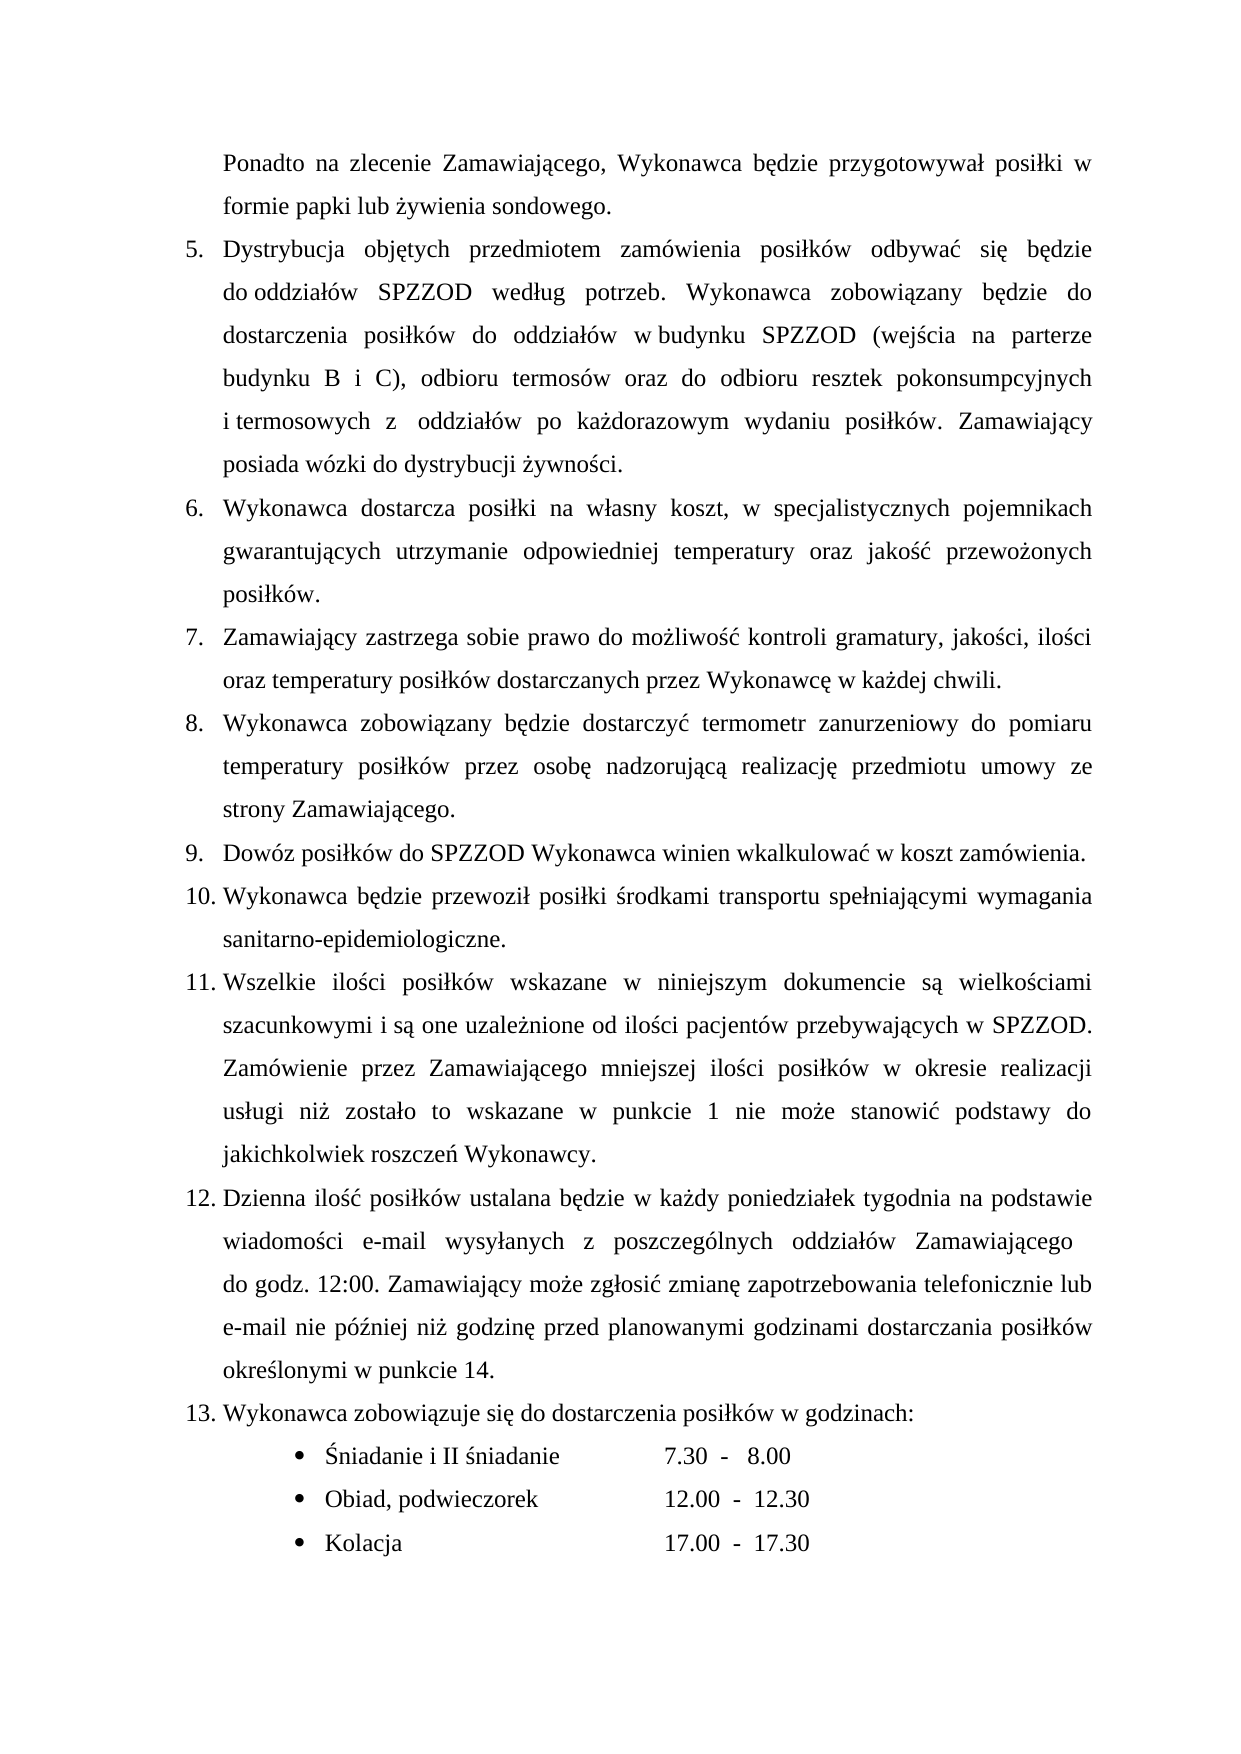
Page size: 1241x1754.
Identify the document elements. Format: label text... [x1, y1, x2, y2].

list Kolacja 17.00 - 17.30 [295, 1528, 1093, 1556]
list Wykonawca będzie przewoził posiłki środkami transportu spełniającymi wymagania sanitarno-epidemiologiczne. [185, 881, 1093, 953]
list Wykonawca zobowiązuje się do dostarczenia posiłków w godzinach: [185, 1398, 1093, 1427]
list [185, 148, 1093, 219]
list Wykonawca zobowiązany będzie dostarczyć termometr zanurzeniowy do pomiaru temperatury posiłków przez osobę nadzorującą realizację przedmiotu umowy ze strony Zamawiającego. [185, 708, 1093, 823]
list Dowóz posiłków do SPZZOD Wykonawca winien wkalkulować w koszt zamówienia. [185, 838, 1093, 866]
list Wszelkie ilości posiłków wskazane w niniejszym dokumencie są wielkościami szacunkowymi i są one uzależnione od ilości pacjentów przebywających w SPZZOD. Zamówienie przez Zamawiającego mniejszej ilości posiłków w okresie realizacji usługi niż zostało to wskazane w punkcie 1 nie może stanowić podstawy do jakichkolwiek roszczeń Wykonawcy. [185, 967, 1093, 1168]
list Dzienna ilość posiłków ustalana będzie w każdy poniedziałek tygodnia na podstawie wiadomości e-mail wysyłanych z poszczególnych oddziałów Zamawiającego do godz. 12:00. Zamawiający może zgłosić zmianę zapotrzebowania telefonicznie lub e-mail nie później niż godzinę przed planowanymi godzinami dostarczania posiłków określonymi w punkcie 14. [185, 1183, 1093, 1384]
list Wykonawca dostarcza posiłki na własny koszt, w specjalistycznych pojemnikach gwarantujących utrzymanie odpowiedniej temperatury oraz jakość przewożonych posiłków. [185, 493, 1093, 608]
list Śniadanie i II śniadanie 7.30 - 8.00 [295, 1441, 1093, 1470]
list Obiad, podwieczorek 12.00 - 12.30 [295, 1484, 1093, 1513]
list Zamawiający zastrzega sobie prawo do możliwość kontroli gramatury, jakości, ilości oraz temperatury posiłków dostarczanych przez Wykonawcę w każdej chwili. [185, 622, 1093, 694]
list Dystrybucja objętych przedmiotem zamówienia posiłków odbywać się będzie do oddziałów SPZZOD według potrzeb. Wykonawca zobowiązany będzie do dostarczenia posiłków do oddziałów w budynku SPZZOD (wejścia na parterze budynku B i C), odbioru termosów oraz do odbioru resztek pokonsumpcyjnych i termosowych z oddziałów po każdorazowym wydaniu posiłków. Zamawiający posiada wózki do dystrybucji żywności. [185, 234, 1093, 478]
